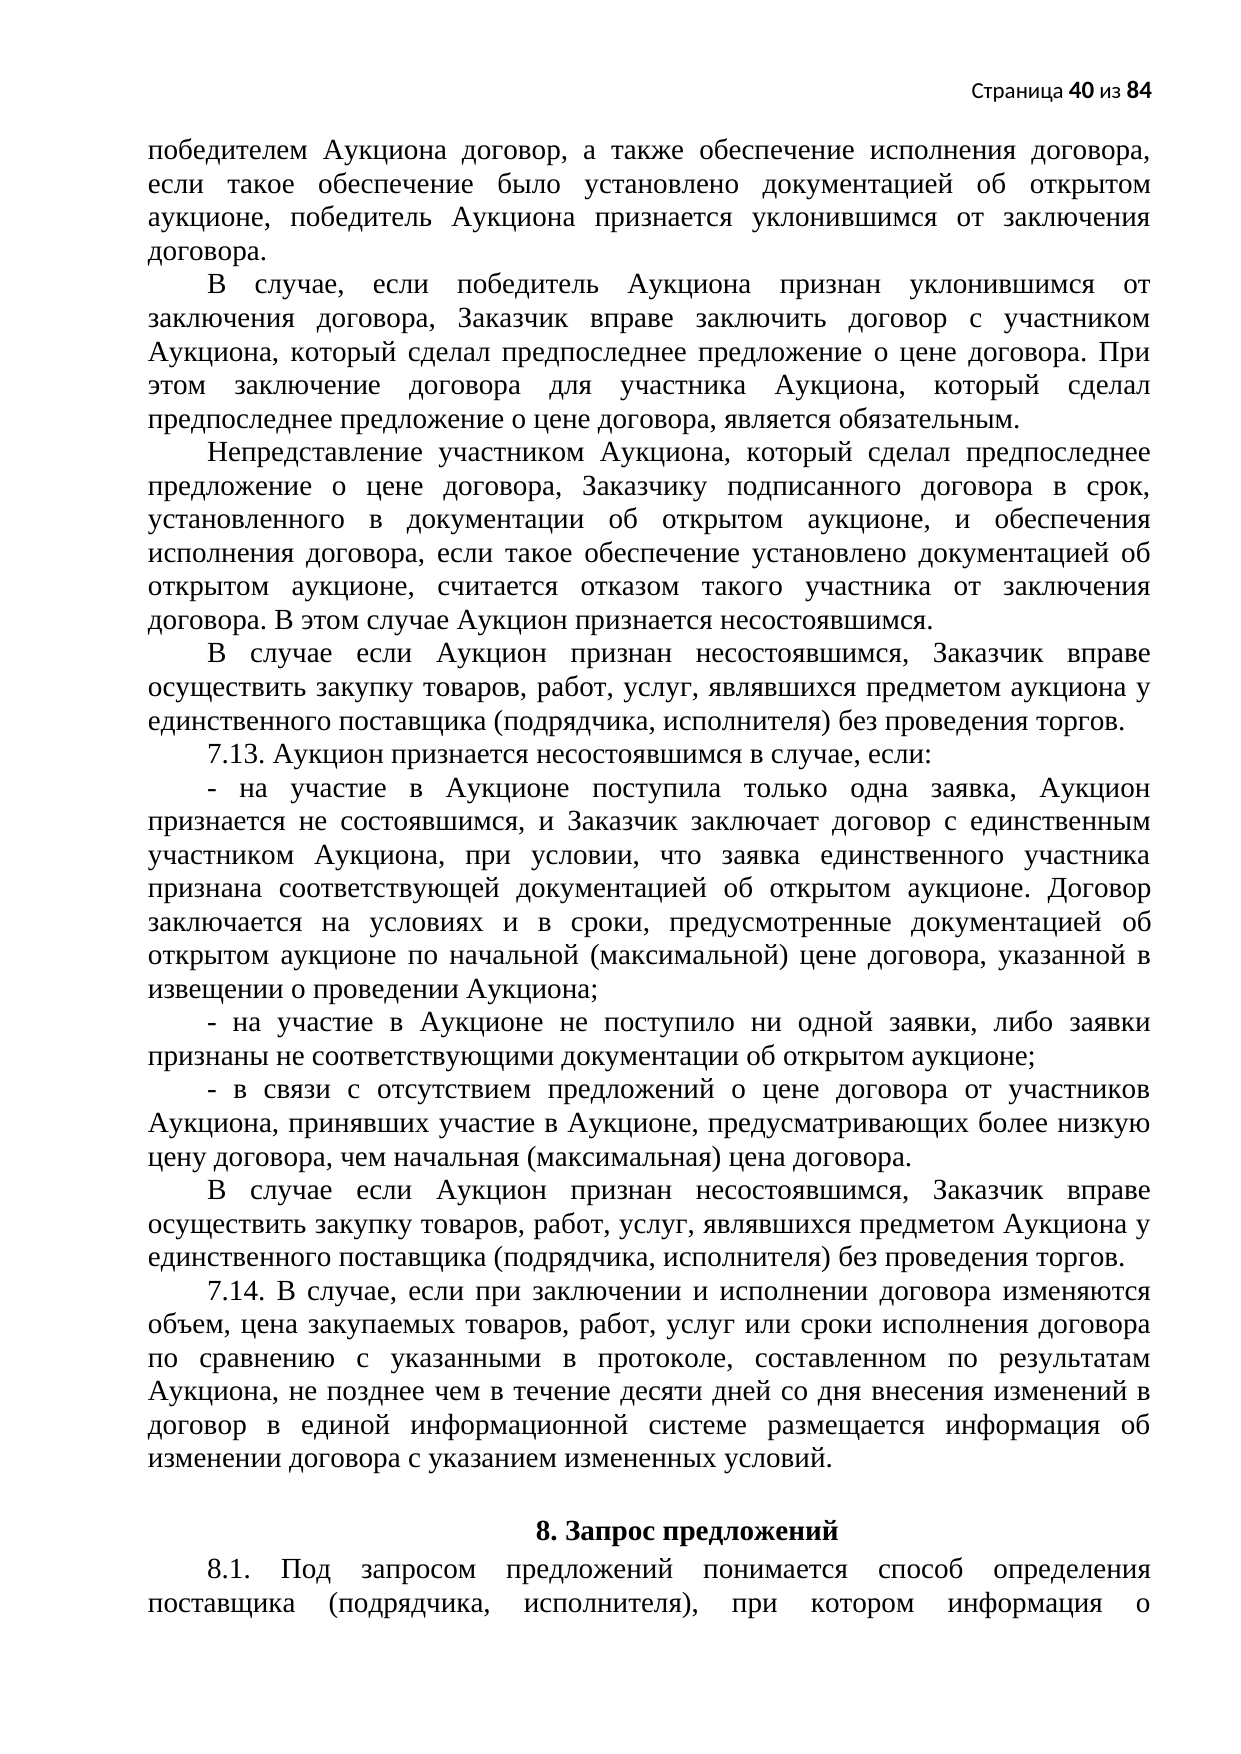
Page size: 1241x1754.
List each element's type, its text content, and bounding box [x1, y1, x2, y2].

text 8. Запрос предложений [223, 1513, 1152, 1546]
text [148, 1551, 1152, 1618]
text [148, 132, 1152, 267]
text 7.14. В случае, если при заключении и исполнении договора изменяются объем, цена закупаемых товаров, работ, услуг или сроки исполнения договора по сравнению с указанными в протоколе, составленном по результатам Аукциона, не позднее чем в течение десяти дней со дня внесения изменений в договор в единой информационной системе размещается информация об изменении договора с указанием измененных условий. [148, 1273, 1152, 1474]
text 7.13. Аукцион признается несостоявшимся в случае, если: [148, 736, 1152, 770]
text В случае, если победитель Аукциона признан уклонившимся от заключения договора, Заказчик вправе заключить договор с участником Аукциона, который сделал предпоследнее предложение о цене договора. При этом заключение договора для участника Аукциона, который сделал предпоследнее предложение о цене договора, является обязательным. [148, 267, 1152, 434]
text Непредставление участником Аукциона, который сделал предпоследнее предложение о цене договора, Заказчику подписанного договора в срок, установленного в документации об открытом аукционе, и обеспечения исполнения договора, если такое обеспечение установлено документацией об открытом аукционе, считается отказом такого участника от заключения договора. В этом случае Аукцион признается несостоявшимся. [148, 434, 1152, 636]
text - в связи с отсутствием предложений о цене договора от участников Аукциона, принявших участие в Аукционе, предусматривающих более низкую цену договора, чем начальная (максимальная) цена договора. [148, 1072, 1152, 1172]
text В случае если Аукцион признан несостоявшимся, Заказчик вправе осуществить закупку товаров, работ, услуг, являвшихся предметом аукциона у единственного поставщика (подрядчика, исполнителя) без проведения торгов. [148, 636, 1152, 736]
text - на участие в Аукционе не поступило ни одной заявки, либо заявки признаны не соответствующими документации об открытом аукционе; [148, 1004, 1152, 1072]
text - на участие в Аукционе поступила только одна заявка, Аукцион признается не состоявшимся, и Заказчик заключает договор с единственным участником Аукциона, при условии, что заявка единственного участника признана соответствующей документацией об открытом аукционе. Договор заключается на условиях и в сроки, предусмотренные документацией об открытом аукционе по начальной (максимальной) цене договора, указанной в извещении о проведении Аукциона; [148, 770, 1152, 1004]
text В случае если Аукцион признан несостоявшимся, Заказчик вправе осуществить закупку товаров, работ, услуг, являвшихся предметом Аукциона у единственного поставщика (подрядчика, исполнителя) без проведения торгов. [148, 1172, 1152, 1273]
